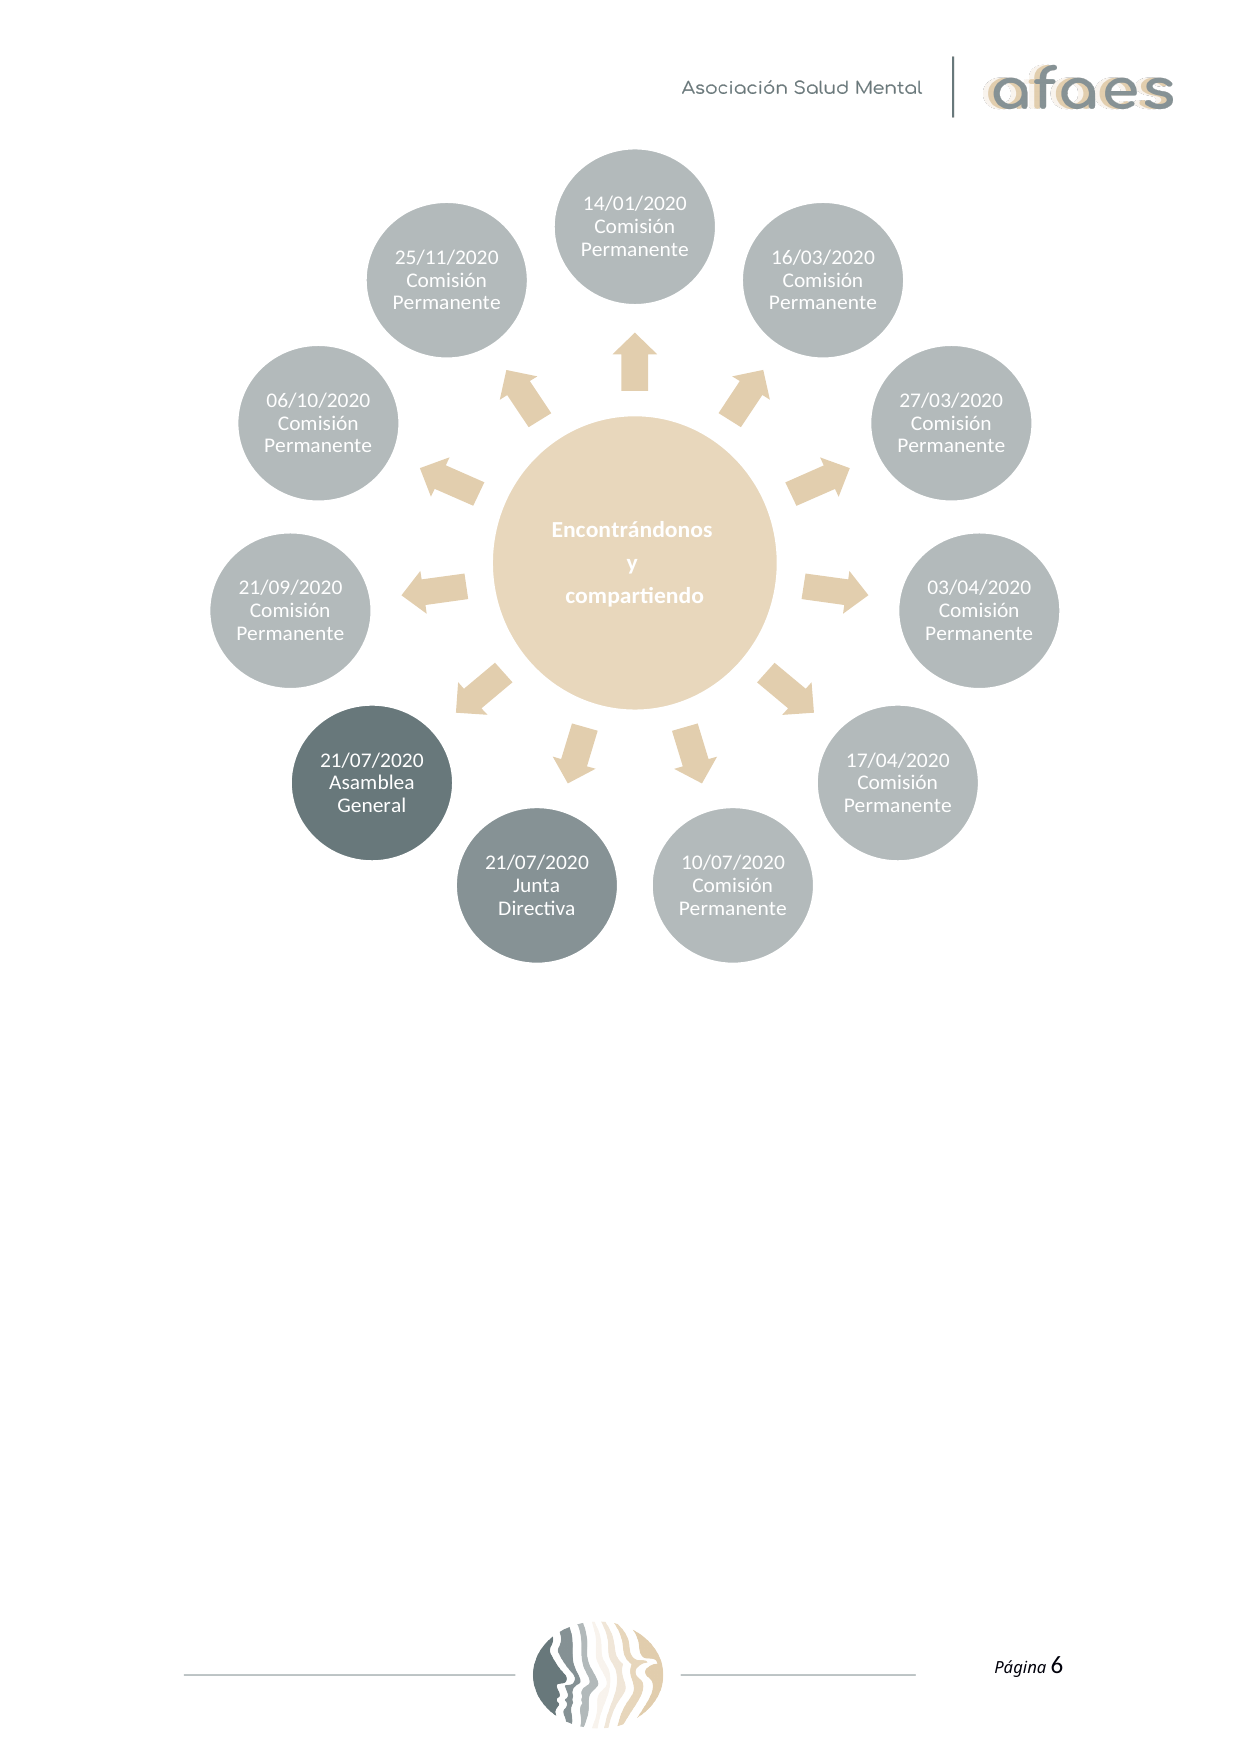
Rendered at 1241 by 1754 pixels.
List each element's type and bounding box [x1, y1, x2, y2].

picture [3, 3, 1231, 134]
picture [1053, 1664, 1059, 1671]
picture [140, 1590, 1059, 1754]
